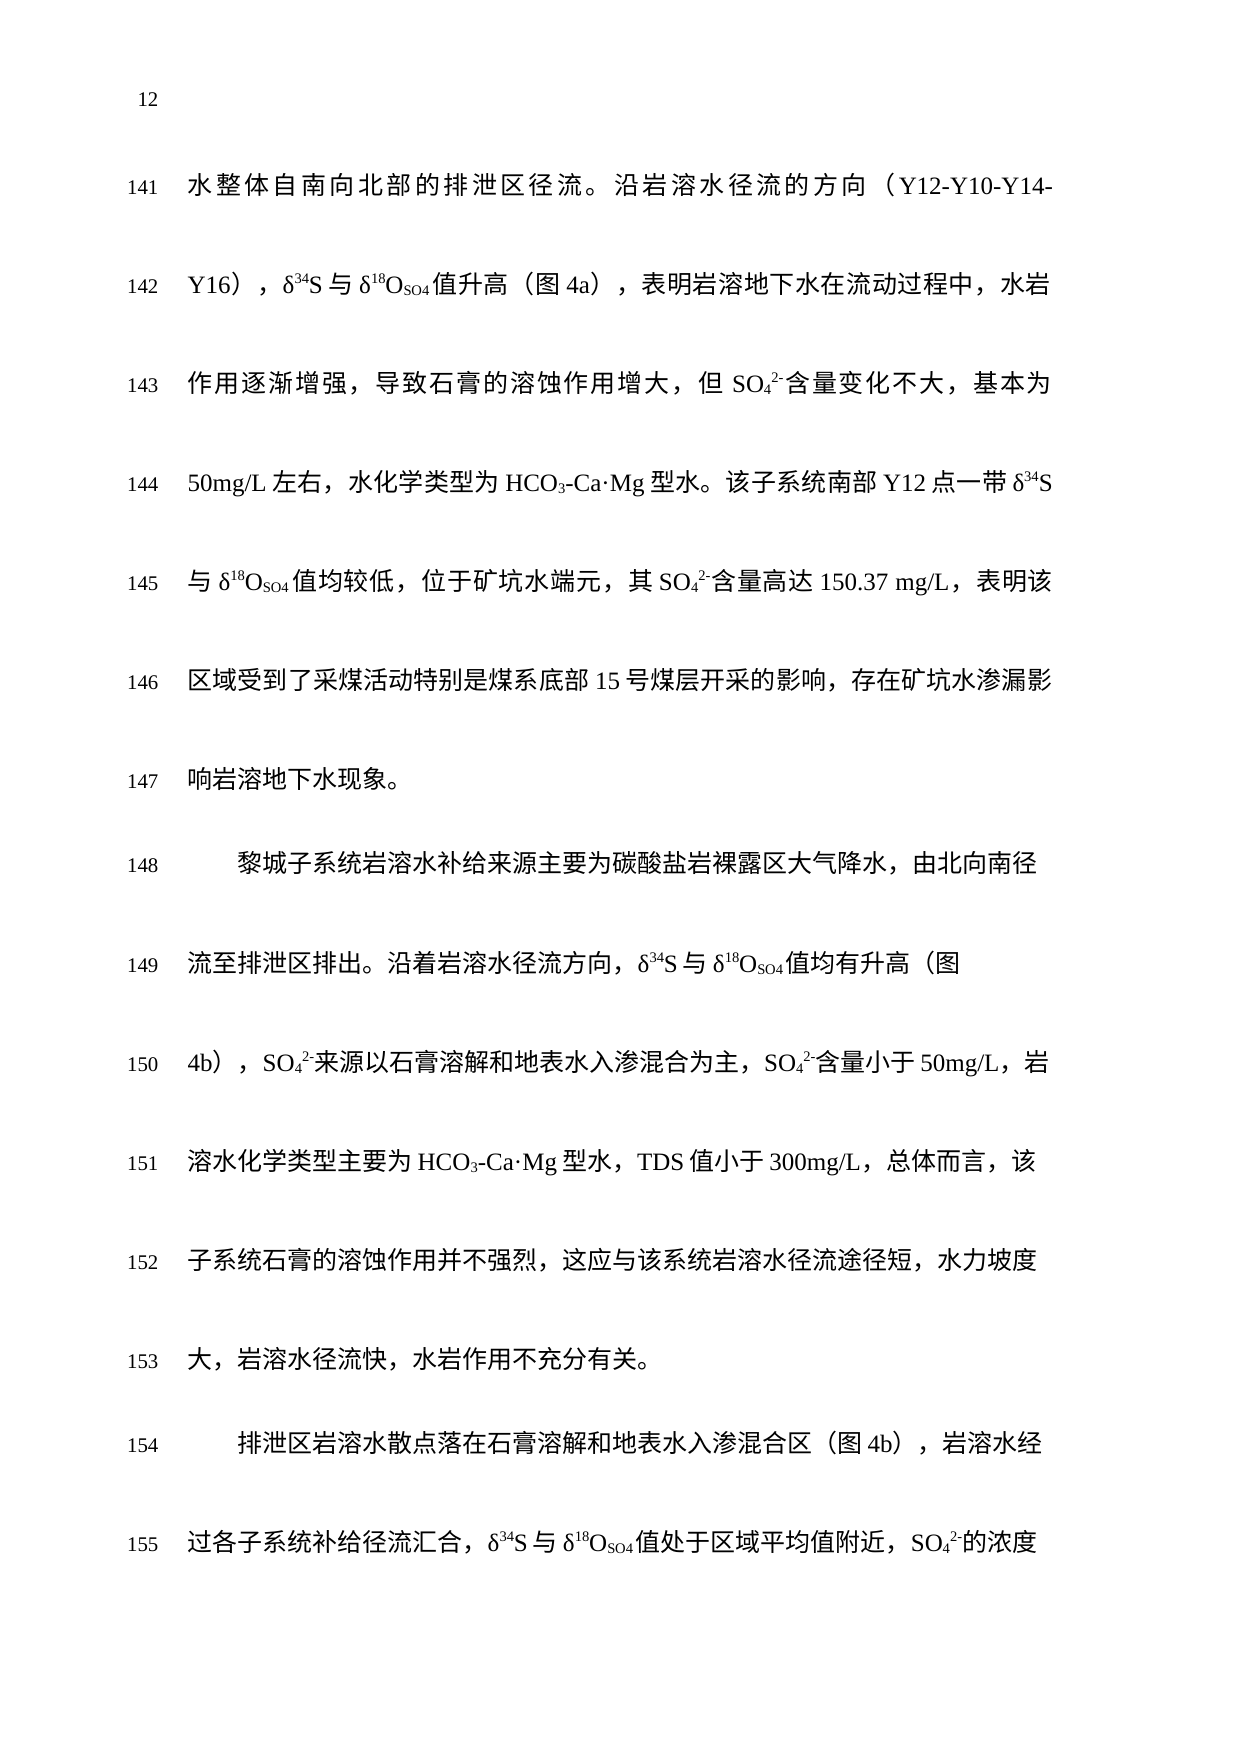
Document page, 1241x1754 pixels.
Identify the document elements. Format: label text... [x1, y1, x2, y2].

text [187, 1408, 1053, 1574]
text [187, 151, 1053, 811]
text 黎城子系统岩溶水补给来源主要为碳酸盐岩裸露区大气降水，由北向南径流至排泄区排出。沿着岩溶水径流方向，δ34S与δ18OSO4值均有升高（图4b），SO42-来源以石膏溶解和地表水入渗混合为主，SO42-含量小于50mg/L，岩溶水化学类型主要为HCO3-Ca·Mg型水，TDS值小于300mg/L，总体而言，该子系统石膏的溶蚀作用并不强烈，这应与该系统岩溶水径流途径短，水力坡度大，岩溶水径流快，水岩作用不充分有关。 [187, 829, 1053, 1390]
